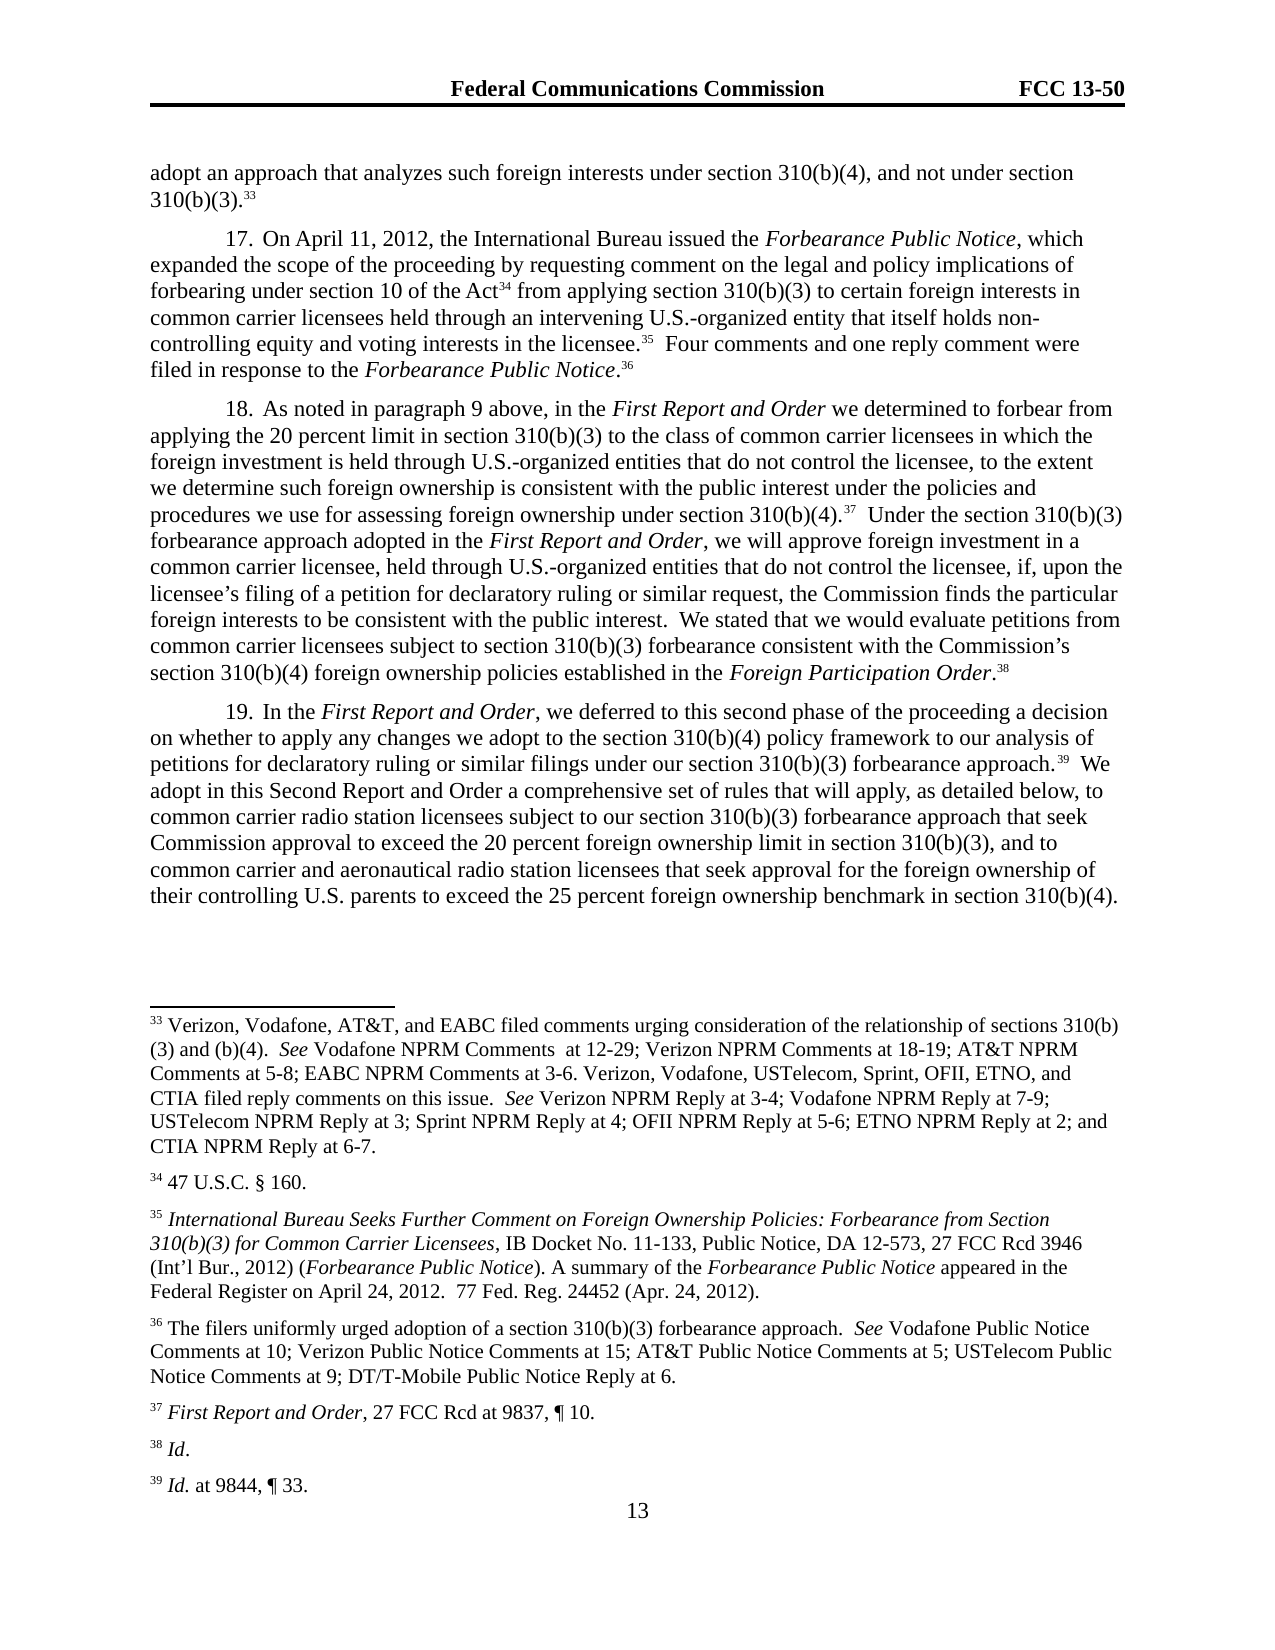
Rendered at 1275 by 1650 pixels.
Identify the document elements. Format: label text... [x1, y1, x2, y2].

text On April 11, 2012, the International Bureau issued the Forbearance Public Notice, which expanded the scope of the proceeding by requesting comment on the legal and policy implications of forbearing under section 10 of the Act from applying section 310(b)(3) to certain foreign interests in common carrier licensees held through an intervening U.S.-organized entity that itself holds non-controlling equity and voting interests in the licensee. Four comments and one reply comment were filed in response to the Forbearance Public Notice. [150, 225, 1125, 383]
text As noted in paragraph 9 above, in the First Report and Order we determined to forbear from applying the 20 percent limit in section 310(b)(3) to the class of common carrier licensees in which the foreign investment is held through U.S.-organized entities that do not control the licensee, to the extent we determine such foreign ownership is consistent with the public interest under the policies and procedures we use for assessing foreign ownership under section 310(b)(4). Under the section 310(b)(3) forbearance approach adopted in the First Report and Order, we will approve foreign investment in a common carrier licensee, held through U.S.-organized entities that do not control the licensee, if, upon the licensee’s filing of a petition for declaratory ruling or similar request, the Commission finds the particular foreign interests to be consistent with the public interest. We stated that we would evaluate petitions from common carrier licensees subject to section 310(b)(3) forbearance consistent with the Commission’s section 310(b)(4) foreign ownership policies established in the Foreign Participation Order. [150, 395, 1125, 685]
text In the First Report and Order, we deferred to this second phase of the proceeding a decision on whether to apply any changes we adopt to the section 310(b)(4) policy framework to our analysis of petitions for declaratory ruling or similar filings under our section 310(b)(3) forbearance approach. We adopt in this Second Report and Order a comprehensive set of rules that will apply, as detailed below, to common carrier radio station licensees subject to our section 310(b)(3) forbearance approach that seek Commission approval to exceed the 20 percent foreign ownership limit in section 310(b)(3), and to common carrier and aeronautical radio station licensees that seek approval for the foreign ownership of their controlling U.S. parents to exceed the 25 percent foreign ownership benchmark in section 310(b)(4). [150, 698, 1125, 908]
